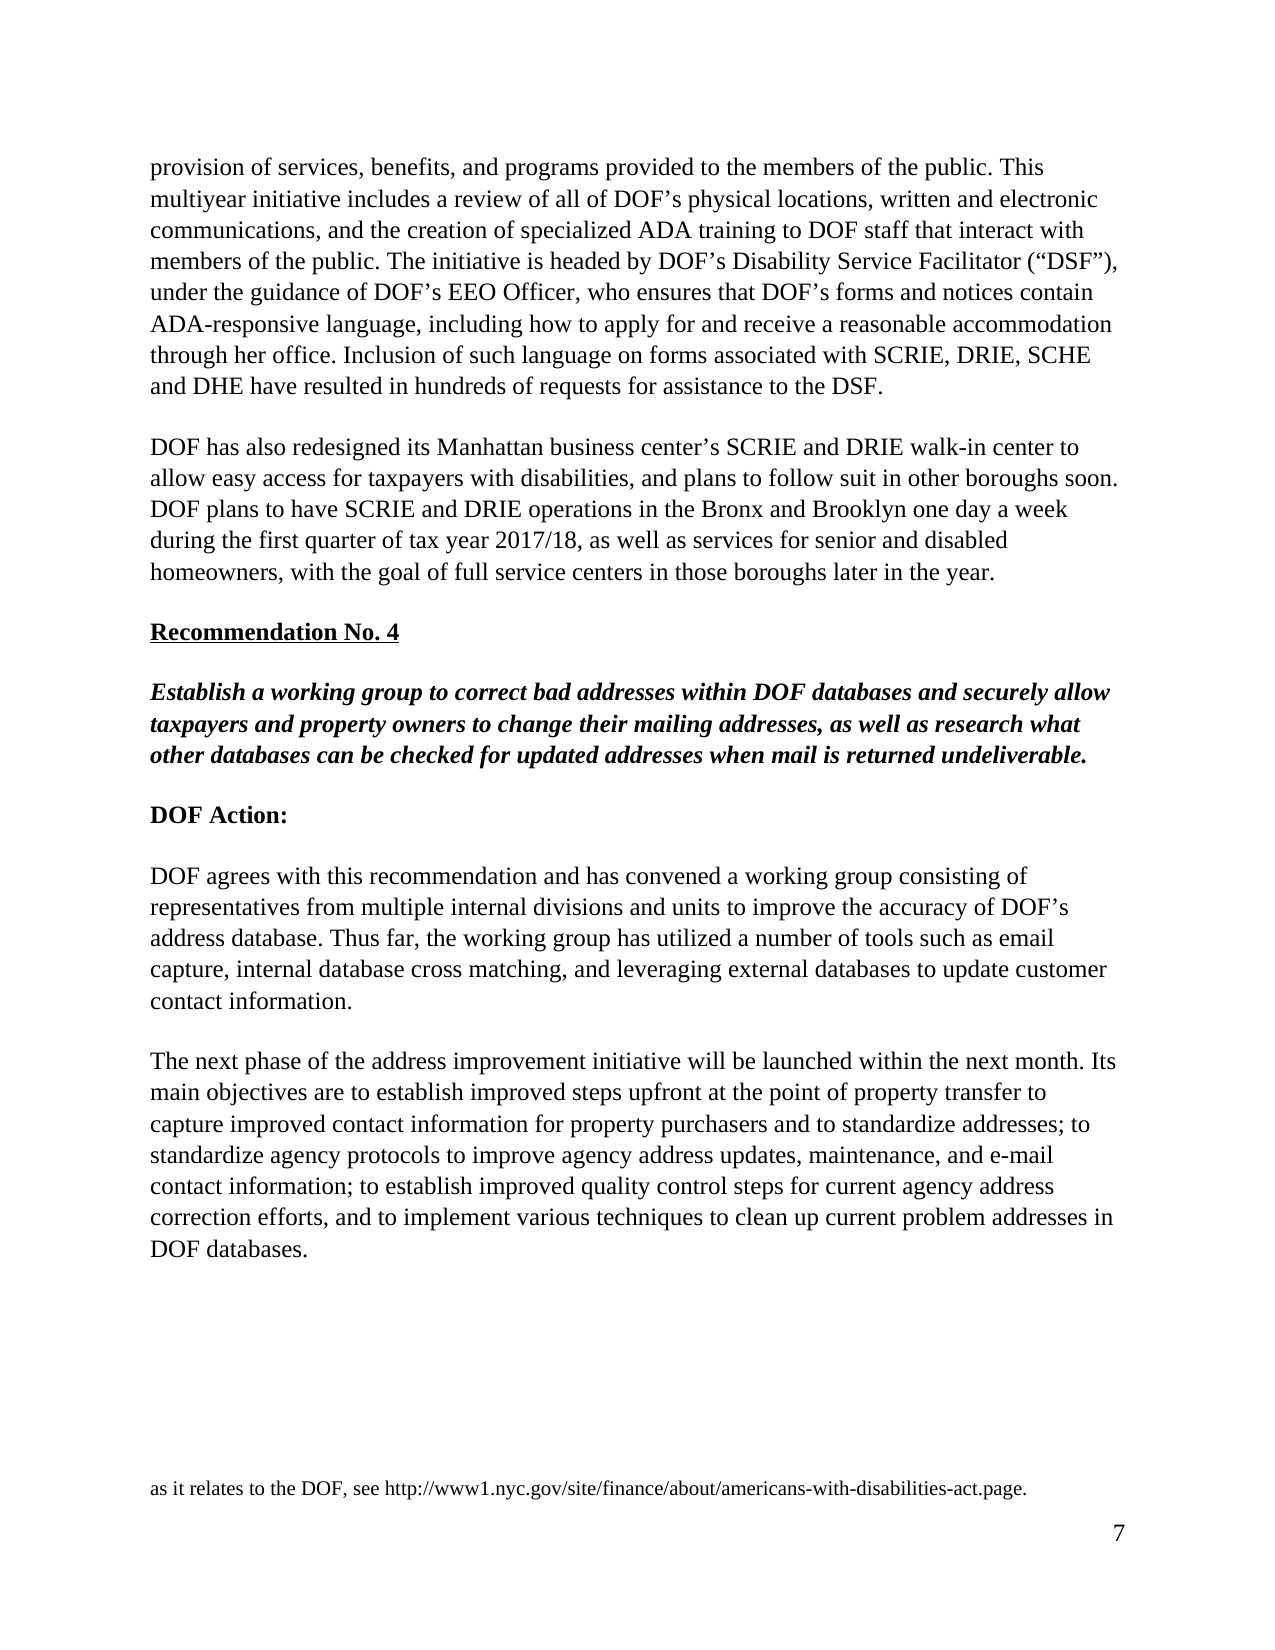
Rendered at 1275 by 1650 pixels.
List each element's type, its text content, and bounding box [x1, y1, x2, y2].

text DOF agrees with this recommendation and has convened a working group consisting of representatives from multiple internal divisions and units to improve the accuracy of DOF’s address database. Thus far, the working group has utilized a number of tools such as email capture, internal database cross matching, and leveraging external databases to update customer contact information. [150, 858, 1125, 1014]
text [150, 150, 1125, 400]
text DOF has also redesigned its Manhattan business center’s SCRIE and DRIE walk-in center to allow easy access for taxpayers with disabilities, and plans to follow suit in other boroughs soon. DOF plans to have SCRIE and DRIE operations in the Bronx and Brooklyn one day a week during the first quarter of tax year 2017/18, as well as services for senior and disabled homeowners, with the goal of full service centers in those boroughs later in the year. [150, 429, 1125, 585]
text The next phase of the address improvement initiative will be launched within the next month. Its main objectives are to establish improved steps upfront at the point of property transfer to capture improved contact information for property purchasers and to standardize addresses; to standardize agency protocols to improve agency address updates, maintenance, and e-mail contact information; to establish improved quality control steps for current agency address correction efforts, and to implement various techniques to clean up current problem addresses in DOF databases. [150, 1044, 1125, 1262]
text Establish a working group to correct bad addresses within DOF databases and securely allow taxpayers and property owners to change their mailing addresses, as well as research what other databases can be checked for updated addresses when mail is returned undeliverable. [150, 675, 1125, 769]
text Recommendation No. 4 [150, 614, 1125, 646]
text DOF Action: [150, 798, 1125, 829]
